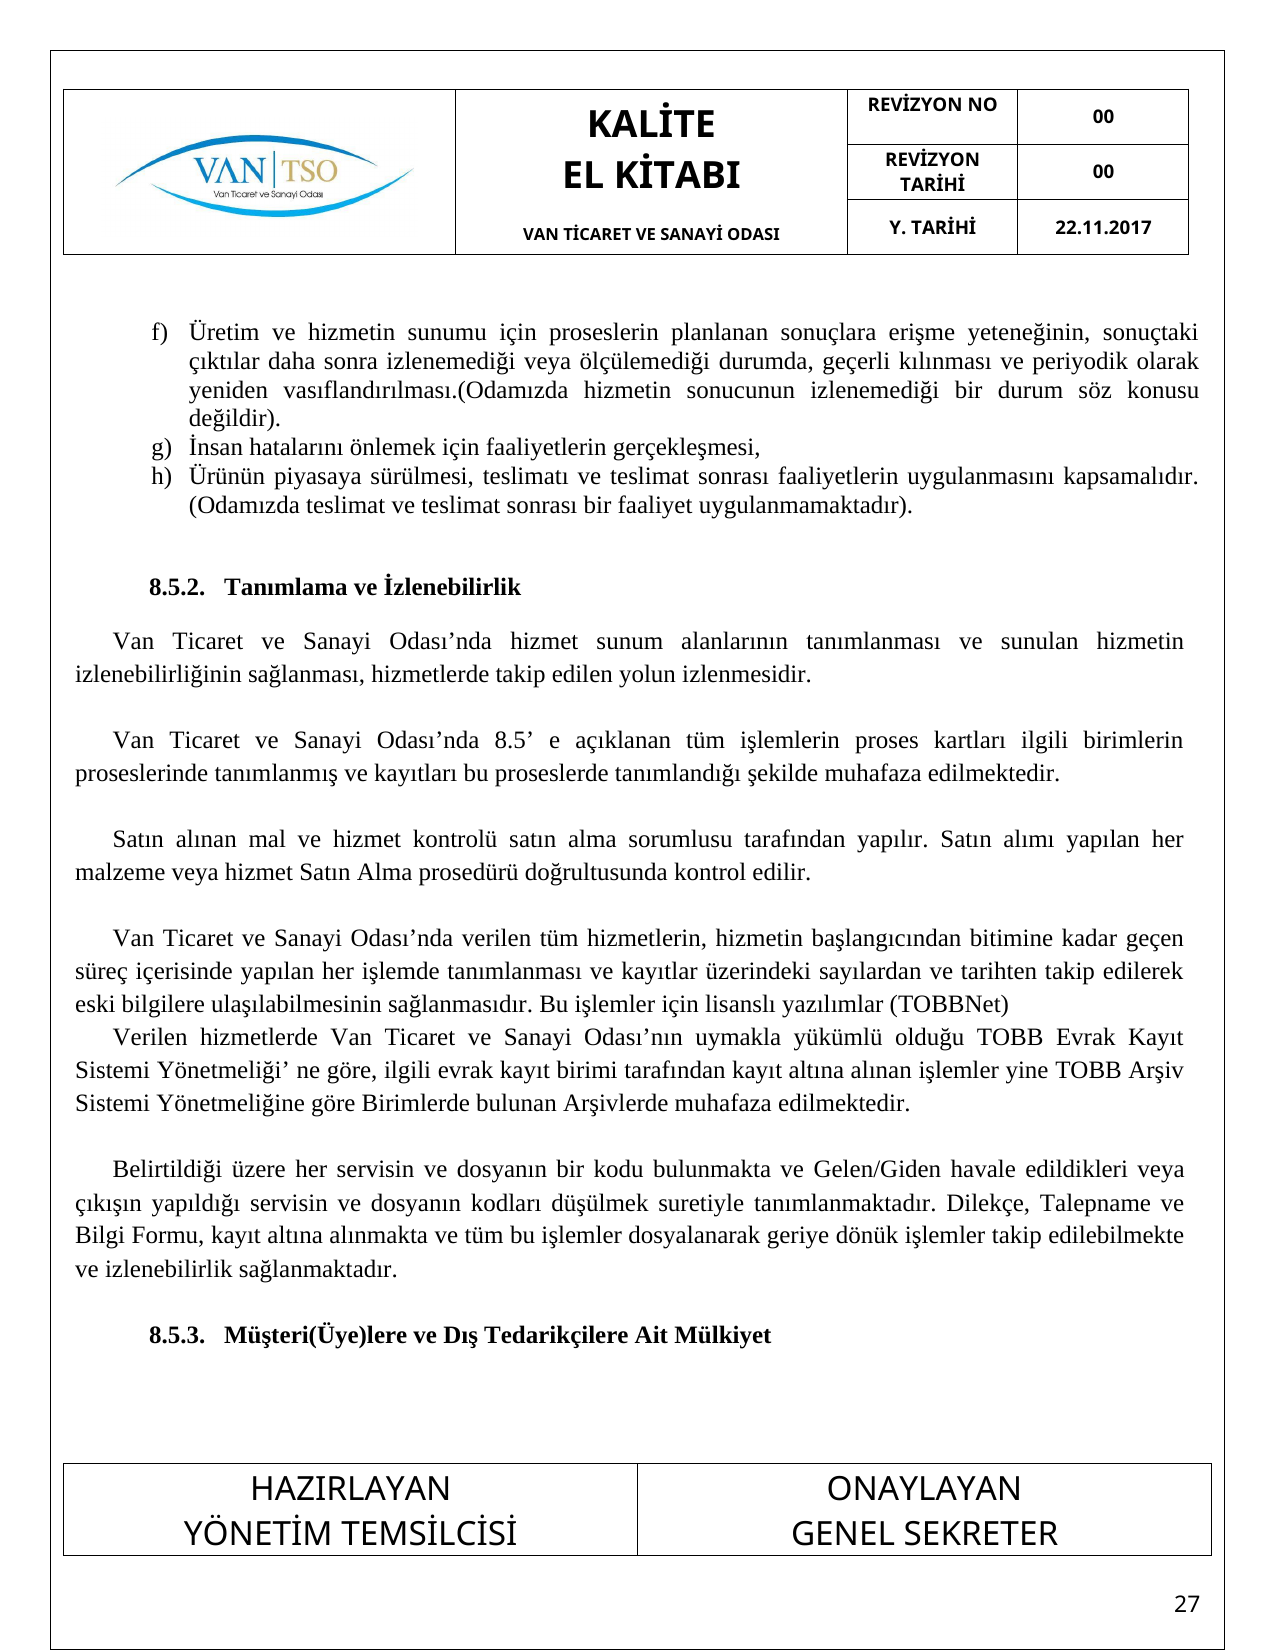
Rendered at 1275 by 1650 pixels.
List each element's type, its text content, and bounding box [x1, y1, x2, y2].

list Müşteri(Üye)lere ve Dış Tedarikçilere Ait Mülkiyet [149, 1320, 1200, 1348]
list Üretim ve hizmetin sunumu için proseslerin planlanan sonuçlara erişme yeteneğinin, sonuçtaki çıktılar daha sonra izlenemediği veya ölçülemediği durumda, geçerli kılınması ve periyodik olarak yeniden vasıflandırılması.(Odamızda hizmetin sonucunun izlenemediği bir durum söz konusu değildir). [151, 317, 1200, 432]
list Ürünün piyasaya sürülmesi, teslimatı ve teslimat sonrası faaliyetlerin uygulanmasını kapsamalıdır.(Odamızda teslimat ve teslimat sonrası bir faaliyet uygulanmamaktadır). [151, 461, 1200, 518]
text Verilen hizmetlerde Van Ticaret ve Sanayi Odası’nın uymakla yükümlü olduğu TOBB Evrak Kayıt Sistemi Yönetmeliği’ ne göre, ilgili evrak kayıt birimi tarafından kayıt altına alınan işlemler yine TOBB Arşiv Sistemi Yönetmeliğine göre Birimlerde bulunan Arşivlerde muhafaza edilmektedir. [75, 1022, 1185, 1117]
text Van Ticaret ve Sanayi Odası’nda 8.5’ e açıklanan tüm işlemlerin proses kartları ilgili birimlerin proseslerinde tanımlanmış ve kayıtları bu proseslerde tanımlandığı şekilde muhafaza edilmektedir. [75, 725, 1185, 787]
text Belirtildiği üzere her servisin ve dosyanın bir kodu bulunmakta ve Gelen/Giden havale edildikleri veya çıkışın yapıldığı servisin ve dosyanın kodları düşülmek suretiyle tanımlanmaktadır. Dilekçe, Talepname ve Bilgi Formu, kayıt altına alınmakta ve tüm bu işlemler dosyalanarak geriye dönük işlemler takip edilebilmekte ve izlenebilirlik sağlanmaktadır. [75, 1154, 1185, 1282]
list Tanımlama ve İzlenebilirlik [149, 572, 1200, 601]
text Van Ticaret ve Sanayi Odası’nda hizmet sunum alanlarının tanımlanması ve sunulan hizmetin izlenebilirliğinin sağlanması, hizmetlerde takip edilen yolun izlenmesidir. [75, 626, 1185, 688]
list İnsan hatalarını önlemek için faaliyetlerin gerçekleşmesi, [151, 432, 1200, 461]
text Satın alınan mal ve hizmet kontrolü satın alma sorumlusu tarafından yapılır. Satın alımı yapılan her malzeme veya hizmet Satın Alma prosedürü doğrultusunda kontrol edilir. [75, 824, 1185, 886]
picture [101, 117, 418, 237]
text Van Ticaret ve Sanayi Odası’nda verilen tüm hizmetlerin, hizmetin başlangıcından bitimine kadar geçen süreç içerisinde yapılan her işlemde tanımlanması ve kayıtlar üzerindeki sayılardan ve tarihten takip edilerek eski bilgilere ulaşılabilmesinin sağlanmasıdır. Bu işlemler için lisanslı yazılımlar (TOBBNet) [75, 923, 1185, 1018]
